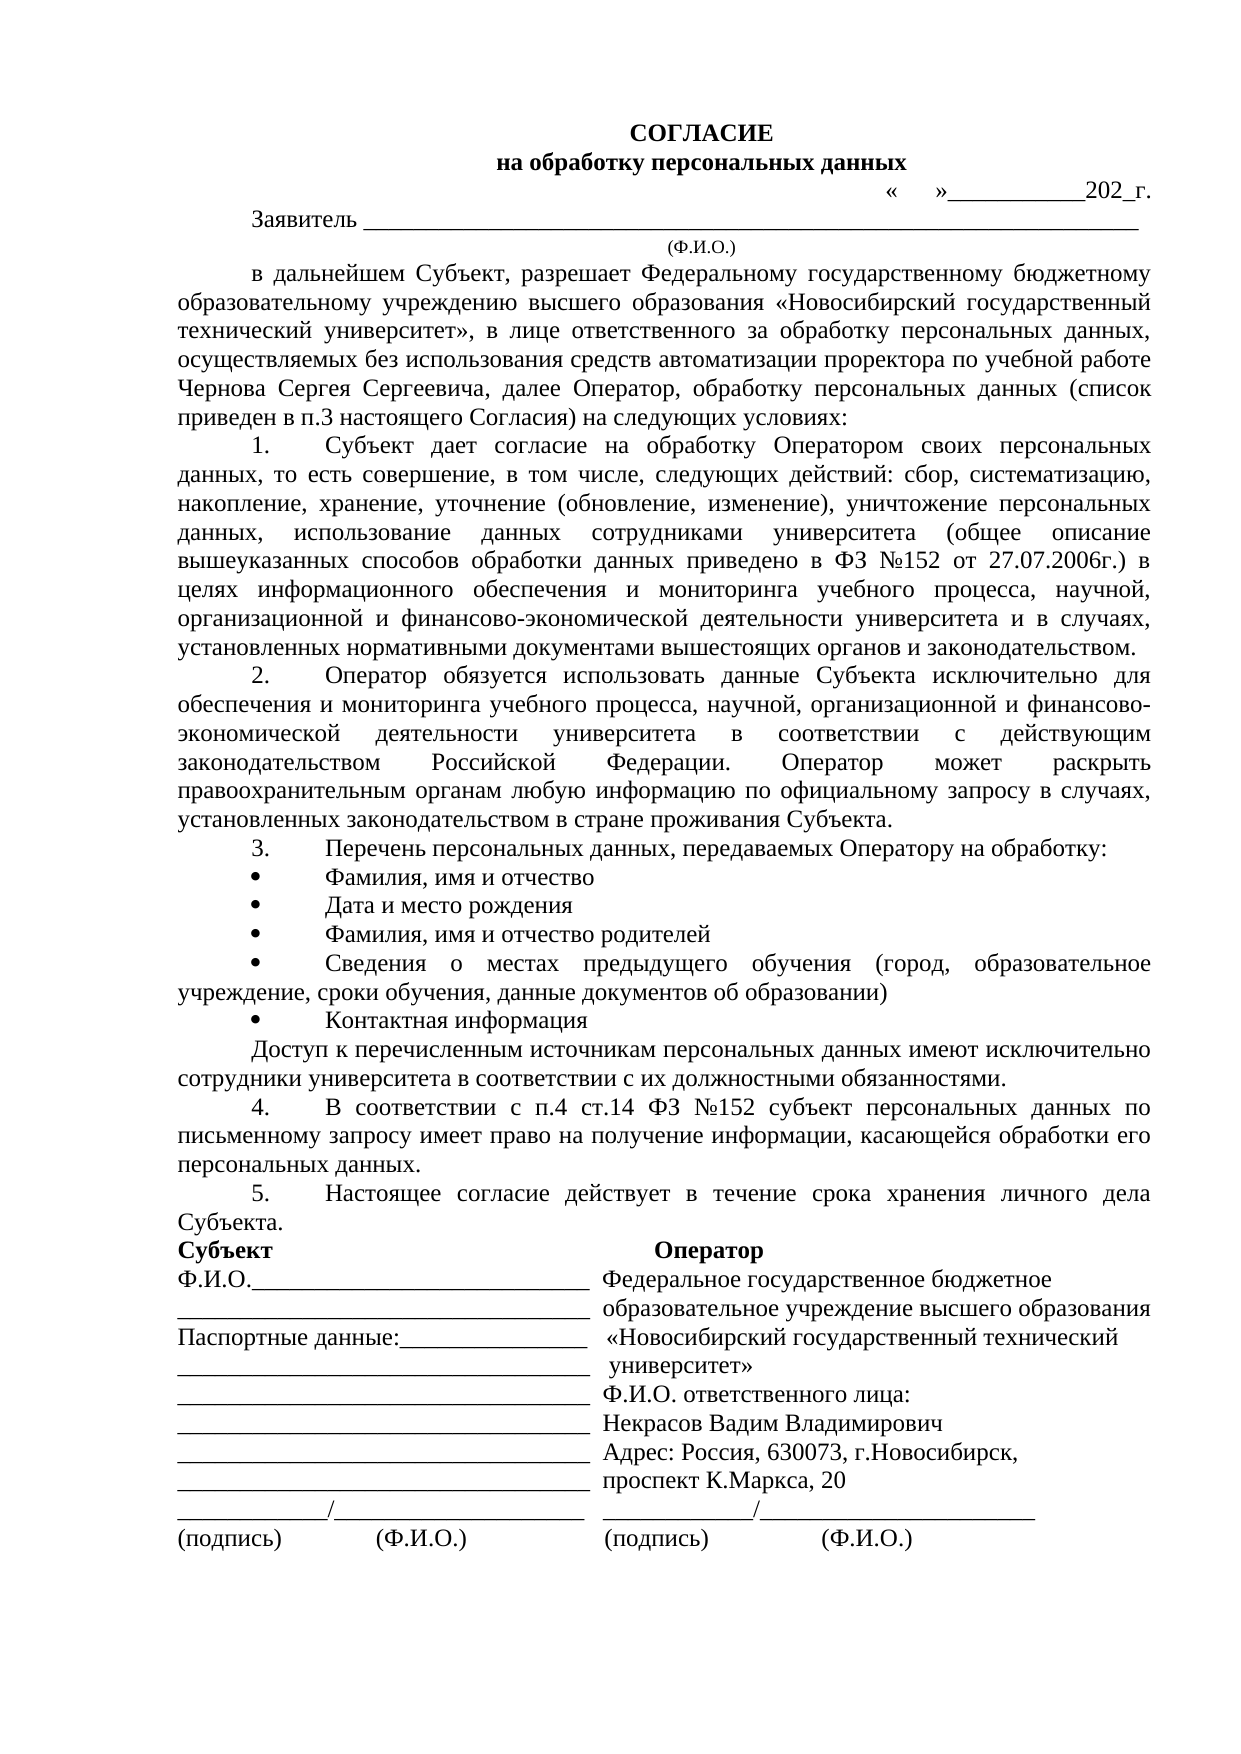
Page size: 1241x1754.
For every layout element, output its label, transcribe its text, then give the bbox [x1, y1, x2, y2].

list Оператор обязуется использовать данные Субъекта исключительно для обеспечения и мониторинга учебного процесса, научной, организационной и финансово-экономической деятельности университета в соответствии с действующим законодательством Российской Федерации. Оператор может раскрыть правоохранительным органам любую информацию по официальному запросу в случаях, установленных законодательством в стране проживания Субъекта. [177, 661, 1152, 833]
text Доступ к перечисленным источникам персональных данных имеют исключительно сотрудники университета в соответствии с их должностными обязанностями. [177, 1034, 1152, 1092]
list В соответствии с п.4 ст.14 ФЗ №152 субъект персональных данных по письменному запросу имеет право на получение информации, касающейся обработки его персональных данных. [177, 1092, 1152, 1178]
text Субъект Оператор [177, 1236, 1152, 1264]
list Настоящее согласие действует в течение срока хранения личного дела Субъекта. [177, 1178, 1152, 1236]
text « »___________202_г. [177, 176, 1152, 204]
text СОГЛАСИЕ [177, 118, 1152, 147]
text (подпись) (Ф.И.О.) (подпись) (Ф.И.О.) [177, 1523, 1152, 1552]
text на обработку персональных данных [177, 147, 1152, 176]
list Дата и место рождения [177, 891, 1152, 919]
text _________________________________ Некрасов Вадим Владимирович [177, 1408, 1152, 1437]
text Паспортные данные:_______________ «Новосибирский государственный технический [177, 1322, 1152, 1351]
list Сведения о местах предыдущего обучения (город, образовательное учреждение, сроки обучения, данные документов об образовании) [177, 948, 1152, 1006]
text _________________________________ Ф.И.О. ответственного лица: [177, 1379, 1152, 1408]
text в дальнейшем Субъект, разрешает Федеральному государственному бюджетному образовательному учреждению высшего образования «Новосибирский государственный технический университет», в лице ответственного за обработку персональных данных, осуществляемых без использования средств автоматизации проректора по учебной работе Чернова Сергея Сергеевича, далее Оператор, обработку персональных данных (список приведен в п.3 настоящего Согласия) на следующих условиях: [177, 258, 1152, 431]
list Субъект дает согласие на обработку Оператором своих персональных данных, то есть совершение, в том числе, следующих действий: сбор, систематизацию, накопление, хранение, уточнение (обновление, изменение), уничтожение персональных данных, использование данных сотрудниками университета (общее описание вышеуказанных способов обработки данных приведено в ФЗ №152 от 27.07.2006г.) в целях информационного обеспечения и мониторинга учебного процесса, научной, организационной и финансово-экономической деятельности университета и в случаях, установленных нормативными документами вышестоящих органов и законодательством. [177, 431, 1152, 661]
list Фамилия, имя и отчество [177, 862, 1152, 891]
list Перечень персональных данных, передаваемых Оператору на обработку: [177, 833, 1152, 862]
text _________________________________ проспект К.Маркса, 20 [177, 1466, 1152, 1494]
text ____________/____________________ ____________/______________________ [177, 1494, 1152, 1523]
text _________________________________ Адрес: Россия, 630073, г.Новосибирск, [177, 1437, 1152, 1466]
text _________________________________ университет» [177, 1351, 1152, 1379]
text Заявитель ______________________________________________________________ [177, 204, 1152, 233]
text Ф.И.О.___________________________ Федеральное государственное бюджетное [177, 1264, 1152, 1293]
text (Ф.И.О.) [177, 233, 1152, 258]
list Контактная информация [177, 1006, 1152, 1034]
list Фамилия, имя и отчество родителей [177, 919, 1152, 948]
text _________________________________ образовательное учреждение высшего образования [177, 1293, 1152, 1322]
